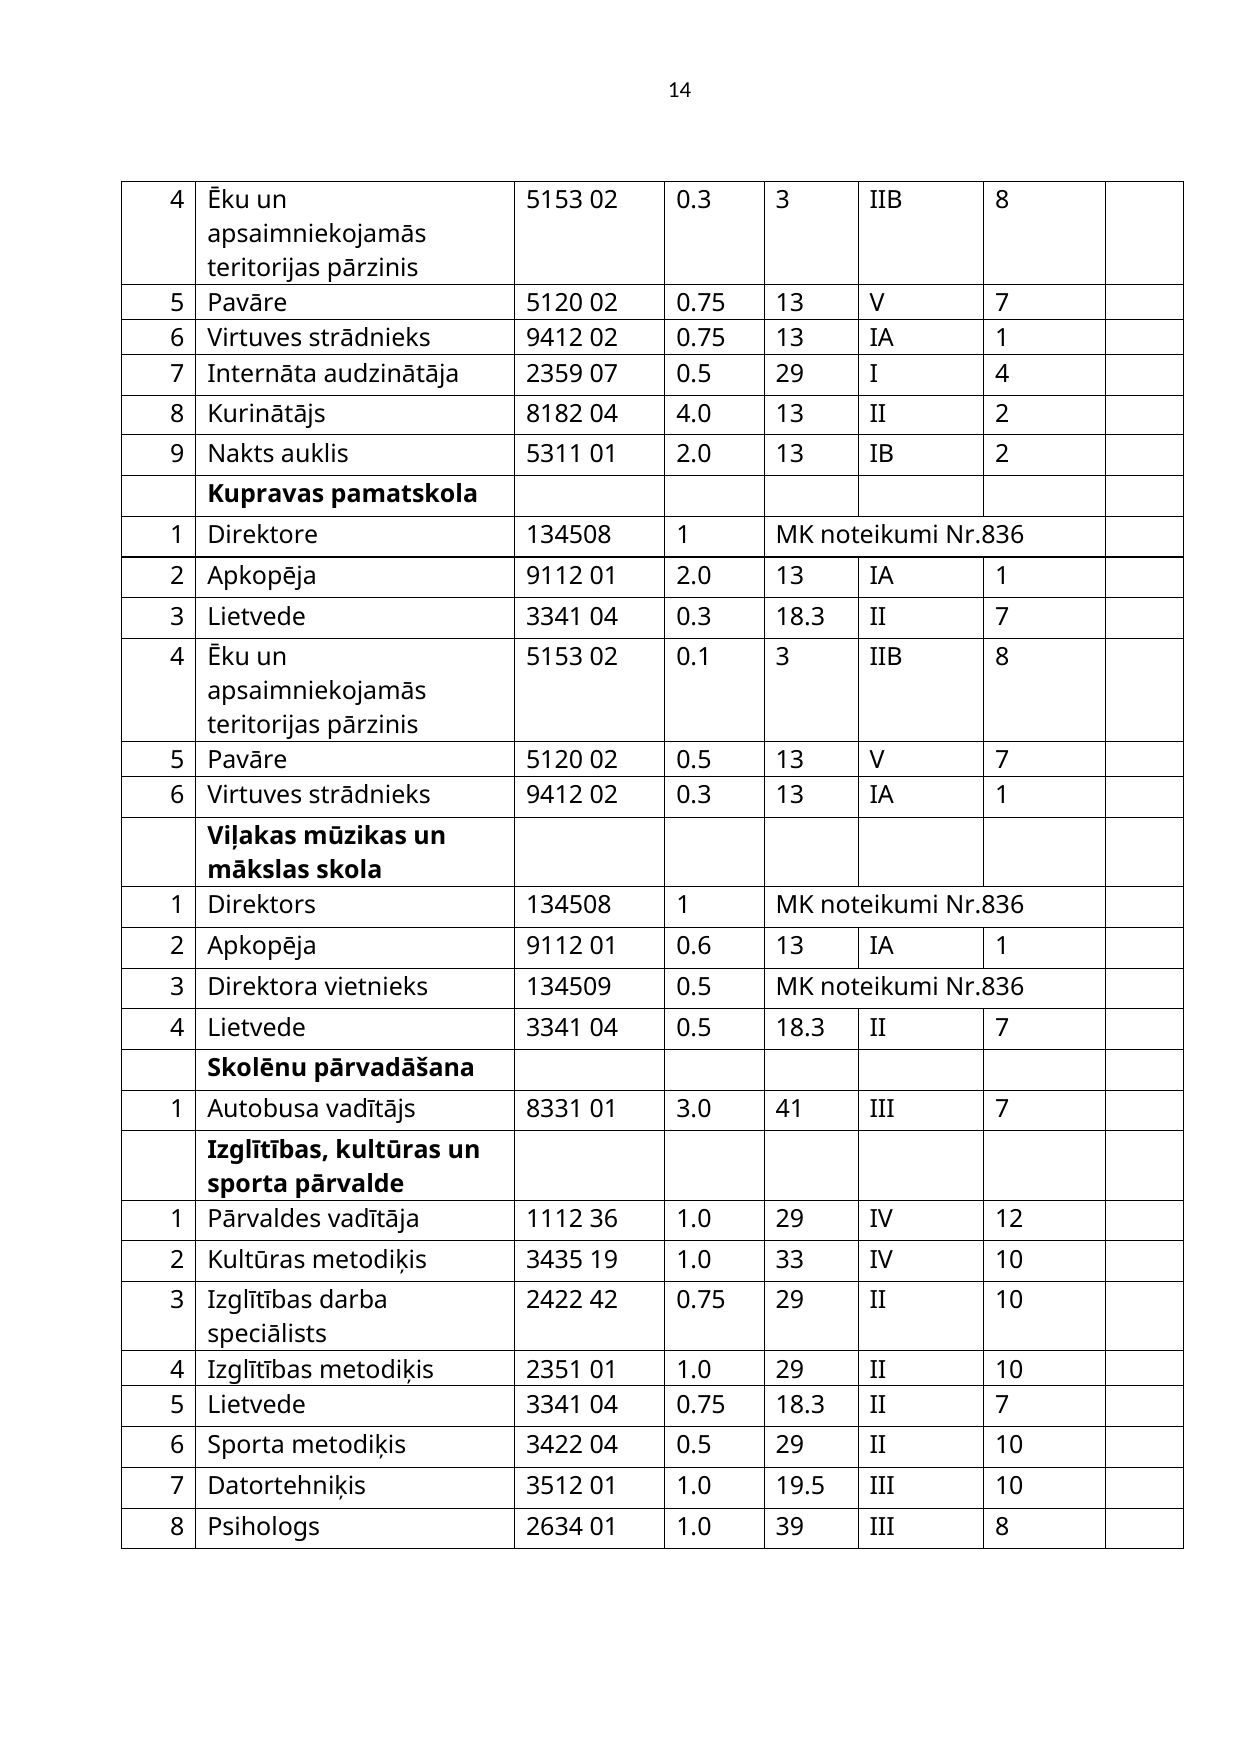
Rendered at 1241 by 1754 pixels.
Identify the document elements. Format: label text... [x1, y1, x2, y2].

table_cell 2.0 [665, 435, 764, 475]
table_cell [1106, 1050, 1183, 1090]
table_cell Direktors [196, 887, 514, 927]
table_cell [1106, 818, 1183, 886]
table_cell 5 [122, 285, 195, 319]
table_cell 0.5 [665, 1427, 764, 1467]
table_cell 2422 42 [515, 1282, 664, 1350]
table_cell 2634 01 [515, 1509, 664, 1548]
table_cell Izglītības metodiķis [196, 1351, 514, 1385]
table_cell [1106, 1091, 1183, 1130]
table_cell 0.75 [665, 320, 764, 354]
table_cell 4 [122, 1351, 195, 1385]
table_cell Sporta metodiķis [196, 1427, 514, 1467]
table_cell I [859, 355, 983, 395]
table_cell [665, 1131, 764, 1199]
table_cell Virtuves strādnieks [196, 777, 514, 817]
table_cell 4 [984, 355, 1105, 395]
table_cell Autobusa vadītājs [196, 1091, 514, 1130]
table_cell II [859, 1009, 983, 1049]
table_cell IA [859, 777, 983, 817]
table_cell 0.75 [665, 285, 764, 319]
table_cell 7 [984, 598, 1105, 638]
table_cell 1 [122, 517, 195, 556]
table_cell II [859, 598, 983, 638]
table_cell II [859, 1351, 983, 1385]
table_cell 5 [122, 742, 195, 776]
table_cell [665, 476, 764, 516]
table_cell [1106, 1131, 1183, 1199]
table_cell [859, 476, 983, 516]
table_cell IA [859, 558, 983, 597]
table_cell MK noteikumi Nr.836 [765, 969, 1105, 1008]
table_cell Apkopēja [196, 928, 514, 967]
table_cell 7 [984, 1009, 1105, 1049]
table_cell 1.0 [665, 1351, 764, 1385]
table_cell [196, 182, 514, 284]
table_cell Virtuves strādnieks [196, 320, 514, 354]
table_cell [859, 1050, 983, 1090]
table_cell [984, 1131, 1105, 1199]
table_cell 13 [765, 558, 858, 597]
table_cell [122, 1131, 195, 1199]
table_cell [1106, 598, 1183, 638]
table_cell 3512 01 [515, 1468, 664, 1507]
table_cell 13 [765, 928, 858, 967]
table_cell 5153 02 [515, 639, 664, 741]
table_cell [122, 1050, 195, 1090]
table_cell 13 [765, 396, 858, 434]
table_cell Kultūras metodiķis [196, 1241, 514, 1281]
table_cell 1.0 [665, 1241, 764, 1281]
table_cell 9112 01 [515, 558, 664, 597]
table_cell 8 [984, 182, 1105, 284]
table_cell 7 [984, 285, 1105, 319]
table_cell II [859, 1386, 983, 1426]
table_cell [1106, 1351, 1183, 1385]
table_cell 134509 [515, 969, 664, 1008]
table_cell 4 [122, 639, 195, 741]
table_cell 10 [984, 1468, 1105, 1507]
table_cell IIB [859, 639, 983, 741]
table_cell 2 [122, 928, 195, 967]
table_cell Direktore [196, 517, 514, 556]
table_cell IV [859, 1241, 983, 1281]
table_cell [1106, 517, 1183, 556]
table_cell 4 [122, 182, 195, 284]
table_cell [515, 476, 664, 516]
table_cell 10 [984, 1427, 1105, 1467]
table_cell 13 [765, 777, 858, 817]
table_cell 2359 07 [515, 355, 664, 395]
table_cell [1106, 639, 1183, 741]
table_cell 29 [765, 1282, 858, 1350]
table_cell 19.5 [765, 1468, 858, 1507]
table_cell Viļakas mūzikas un mākslas skola [196, 818, 514, 886]
table_cell IB [859, 435, 983, 475]
table_cell 1 [984, 558, 1105, 597]
table_cell 8182 04 [515, 396, 664, 434]
table_cell Ēku un apsaimniekojamās teritorijas pārzinis [196, 639, 514, 741]
table_cell [1106, 1282, 1183, 1350]
table_cell [1106, 1201, 1183, 1240]
table_cell [1106, 182, 1183, 284]
table_cell Nakts auklis [196, 435, 514, 475]
table_cell [1106, 285, 1183, 319]
table_cell 3341 04 [515, 598, 664, 638]
table_cell [1106, 476, 1183, 516]
table_cell 10 [984, 1241, 1105, 1281]
table_cell 1.0 [665, 1509, 764, 1548]
table_cell 5153 02 [515, 182, 664, 284]
table_cell Lietvede [196, 1009, 514, 1049]
table_cell 13 [765, 435, 858, 475]
table_cell V [859, 285, 983, 319]
table_cell 3 [122, 1282, 195, 1350]
table_cell Lietvede [196, 598, 514, 638]
table_cell 1 [122, 1091, 195, 1130]
table_cell 5 [122, 1386, 195, 1426]
table_cell 0.6 [665, 928, 764, 967]
table_cell IV [859, 1201, 983, 1240]
table_cell 10 [984, 1351, 1105, 1385]
table_cell 12 [984, 1201, 1105, 1240]
table_cell 3341 04 [515, 1386, 664, 1426]
table_cell 18.3 [765, 1009, 858, 1049]
table_cell 0.3 [665, 598, 764, 638]
table_cell 6 [122, 1427, 195, 1467]
table_cell [765, 1131, 858, 1199]
table_cell V [859, 742, 983, 776]
table_cell [1106, 969, 1183, 1008]
table_cell [515, 1050, 664, 1090]
table_cell II [859, 1282, 983, 1350]
table_cell 0.3 [665, 182, 764, 284]
table_cell 18.3 [765, 1386, 858, 1426]
table_cell 9112 01 [515, 928, 664, 967]
table_cell 29 [765, 1351, 858, 1385]
table_cell [1106, 355, 1183, 395]
table_cell 29 [765, 355, 858, 395]
table_cell 3 [122, 969, 195, 1008]
table_cell 3 [765, 182, 858, 284]
table_cell [765, 476, 858, 516]
table_cell 1112 36 [515, 1201, 664, 1240]
table_cell IA [859, 928, 983, 967]
table_cell III [859, 1468, 983, 1507]
table_cell Psihologs [196, 1509, 514, 1548]
table_cell MK noteikumi Nr.836 [765, 517, 1105, 556]
table_cell [1106, 1468, 1183, 1507]
table_cell 8331 01 [515, 1091, 664, 1130]
table_cell IA [859, 320, 983, 354]
table_cell [1106, 1509, 1183, 1548]
table_cell 8 [984, 1509, 1105, 1548]
table_cell Lietvede [196, 1386, 514, 1426]
table_cell 2 [984, 396, 1105, 434]
table_cell [765, 1050, 858, 1090]
table_cell [122, 476, 195, 516]
table_cell Skolēnu pārvadāšana [196, 1050, 514, 1090]
table_cell 7 [984, 1386, 1105, 1426]
table_cell [859, 1131, 983, 1199]
table_cell 10 [984, 1282, 1105, 1350]
table_cell 5120 02 [515, 285, 664, 319]
table_cell 0.5 [665, 1009, 764, 1049]
table_cell [1106, 1009, 1183, 1049]
table_cell Apkopēja [196, 558, 514, 597]
table_cell 0.5 [665, 742, 764, 776]
table_cell 7 [984, 1091, 1105, 1130]
table_cell [1106, 396, 1183, 434]
table_cell 7 [122, 355, 195, 395]
table_cell [515, 818, 664, 886]
table_cell Kupravas pamatskola [196, 476, 514, 516]
table_cell 134508 [515, 517, 664, 556]
table_cell 2 [122, 558, 195, 597]
table_cell 2 [984, 435, 1105, 475]
table_cell [122, 818, 195, 886]
table_cell 4.0 [665, 396, 764, 434]
table_cell 29 [765, 1201, 858, 1240]
table_cell 2.0 [665, 558, 764, 597]
table_cell 1.0 [665, 1201, 764, 1240]
table_cell [1106, 742, 1183, 776]
table_cell 5311 01 [515, 435, 664, 475]
table_cell 39 [765, 1509, 858, 1548]
table_cell [1106, 1241, 1183, 1281]
table_cell [665, 818, 764, 886]
table_cell Kurinātājs [196, 396, 514, 434]
table_cell [1106, 435, 1183, 475]
table_cell [1106, 887, 1183, 927]
table_cell 134508 [515, 887, 664, 927]
table_cell Internāta audzinātāja [196, 355, 514, 395]
table_cell 29 [765, 1427, 858, 1467]
table_cell Pavāre [196, 285, 514, 319]
table_cell IIB [859, 182, 983, 284]
table_cell [765, 818, 858, 886]
table_cell [665, 1050, 764, 1090]
table_cell Datortehniķis [196, 1468, 514, 1507]
table_cell 1 [984, 320, 1105, 354]
table_cell 1 [665, 887, 764, 927]
table_cell 33 [765, 1241, 858, 1281]
table_cell II [859, 396, 983, 434]
table_cell [859, 818, 983, 886]
table_cell 4 [122, 1009, 195, 1049]
table_cell Pavāre [196, 742, 514, 776]
table_cell 3422 04 [515, 1427, 664, 1467]
table_cell 7 [122, 1468, 195, 1507]
table_cell 13 [765, 320, 858, 354]
table_cell 5120 02 [515, 742, 664, 776]
table_cell 0.75 [665, 1282, 764, 1350]
table_cell 7 [984, 742, 1105, 776]
table_cell 8 [984, 639, 1105, 741]
table_cell [984, 818, 1105, 886]
table_cell [1106, 928, 1183, 967]
table_cell Izglītības, kultūras un sporta pārvalde [196, 1131, 514, 1199]
table_cell [984, 1050, 1105, 1090]
table_cell 0.3 [665, 777, 764, 817]
table_cell [515, 1131, 664, 1199]
table_cell 6 [122, 777, 195, 817]
table_cell [1106, 1386, 1183, 1426]
table_cell 13 [765, 742, 858, 776]
table_cell Izglītības darba speciālists [196, 1282, 514, 1350]
table_cell 3.0 [665, 1091, 764, 1130]
table_cell 3 [122, 598, 195, 638]
table_cell [1106, 558, 1183, 597]
table_cell II [859, 1427, 983, 1467]
table_cell 13 [765, 285, 858, 319]
table_cell 6 [122, 320, 195, 354]
table_cell Direktora vietnieks [196, 969, 514, 1008]
table_cell 41 [765, 1091, 858, 1130]
table_cell 0.5 [665, 969, 764, 1008]
table_cell 0.1 [665, 639, 764, 741]
table_cell [1106, 777, 1183, 817]
table_cell 0.75 [665, 1386, 764, 1426]
table_cell 9412 02 [515, 777, 664, 817]
table_cell III [859, 1091, 983, 1130]
table_cell 18.3 [765, 598, 858, 638]
table_cell [1106, 1427, 1183, 1467]
table_cell 1 [665, 517, 764, 556]
table_cell [1106, 320, 1183, 354]
table_cell III [859, 1509, 983, 1548]
table_cell 8 [122, 1509, 195, 1548]
table_cell [984, 476, 1105, 516]
table_cell 8 [122, 396, 195, 434]
table_cell Pārvaldes vadītāja [196, 1201, 514, 1240]
table_cell 1 [984, 777, 1105, 817]
table_cell 2351 01 [515, 1351, 664, 1385]
table_cell 3 [765, 639, 858, 741]
table_cell 1 [984, 928, 1105, 967]
table_cell 0.5 [665, 355, 764, 395]
table_cell 9412 02 [515, 320, 664, 354]
table_cell 2 [122, 1241, 195, 1281]
table_cell MK noteikumi Nr.836 [765, 887, 1105, 927]
table_cell 1 [122, 887, 195, 927]
table_cell 3341 04 [515, 1009, 664, 1049]
table_cell 1.0 [665, 1468, 764, 1507]
table_cell 1 [122, 1201, 195, 1240]
table_cell 3435 19 [515, 1241, 664, 1281]
table_cell 9 [122, 435, 195, 475]
